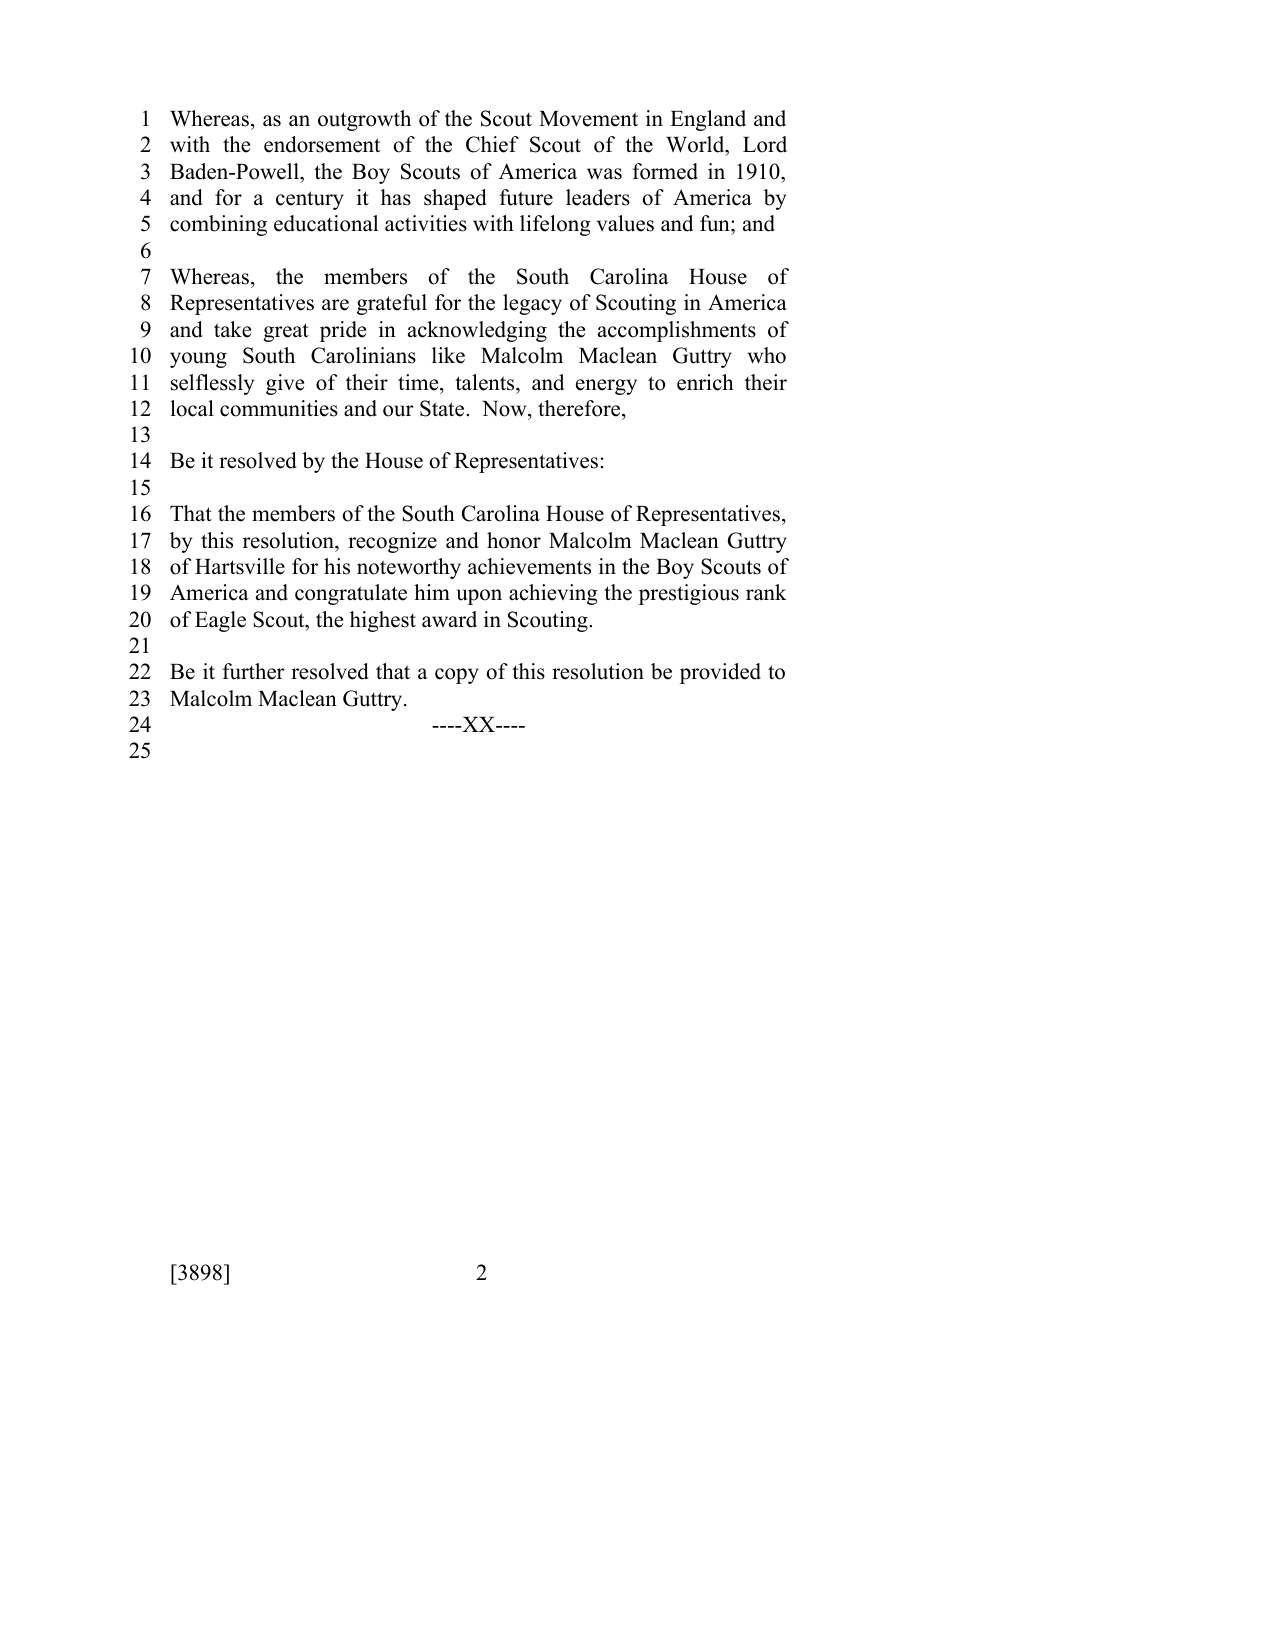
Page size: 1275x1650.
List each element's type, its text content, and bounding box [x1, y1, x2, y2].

text Whereas, as an outgrowth of the Scout Movement in England and with the endorsement of the Chief Scout of the World, Lord Baden-Powell, the Boy Scouts of America was formed in 1910, and for a century it has shaped future leaders of America by combining educational activities with lifelong values and fun; and [169, 105, 787, 237]
text ----XX---- [169, 711, 787, 737]
text Be it further resolved that a copy of this resolution be provided to Malcolm Maclean Guttry. [169, 658, 787, 711]
text That the members of the South Carolina House of Representatives, by this resolution, recognize and honor Malcolm Maclean Guttry of Hartsville for his noteworthy achievements in the Boy Scouts of America and congratulate him upon achieving the prestigious rank of Eagle Scout, the highest award in Scouting. [169, 500, 787, 632]
text Whereas, the members of the South Carolina House of Representatives are grateful for the legacy of Scouting in America and take great pride in acknowledging the accomplishments of young South Carolinians like Malcolm Maclean Guttry who selflessly give of their time, talents, and energy to enrich their local communities and our State. Now, therefore, [169, 263, 787, 421]
text Be it resolved by the House of Representatives: [169, 448, 787, 474]
